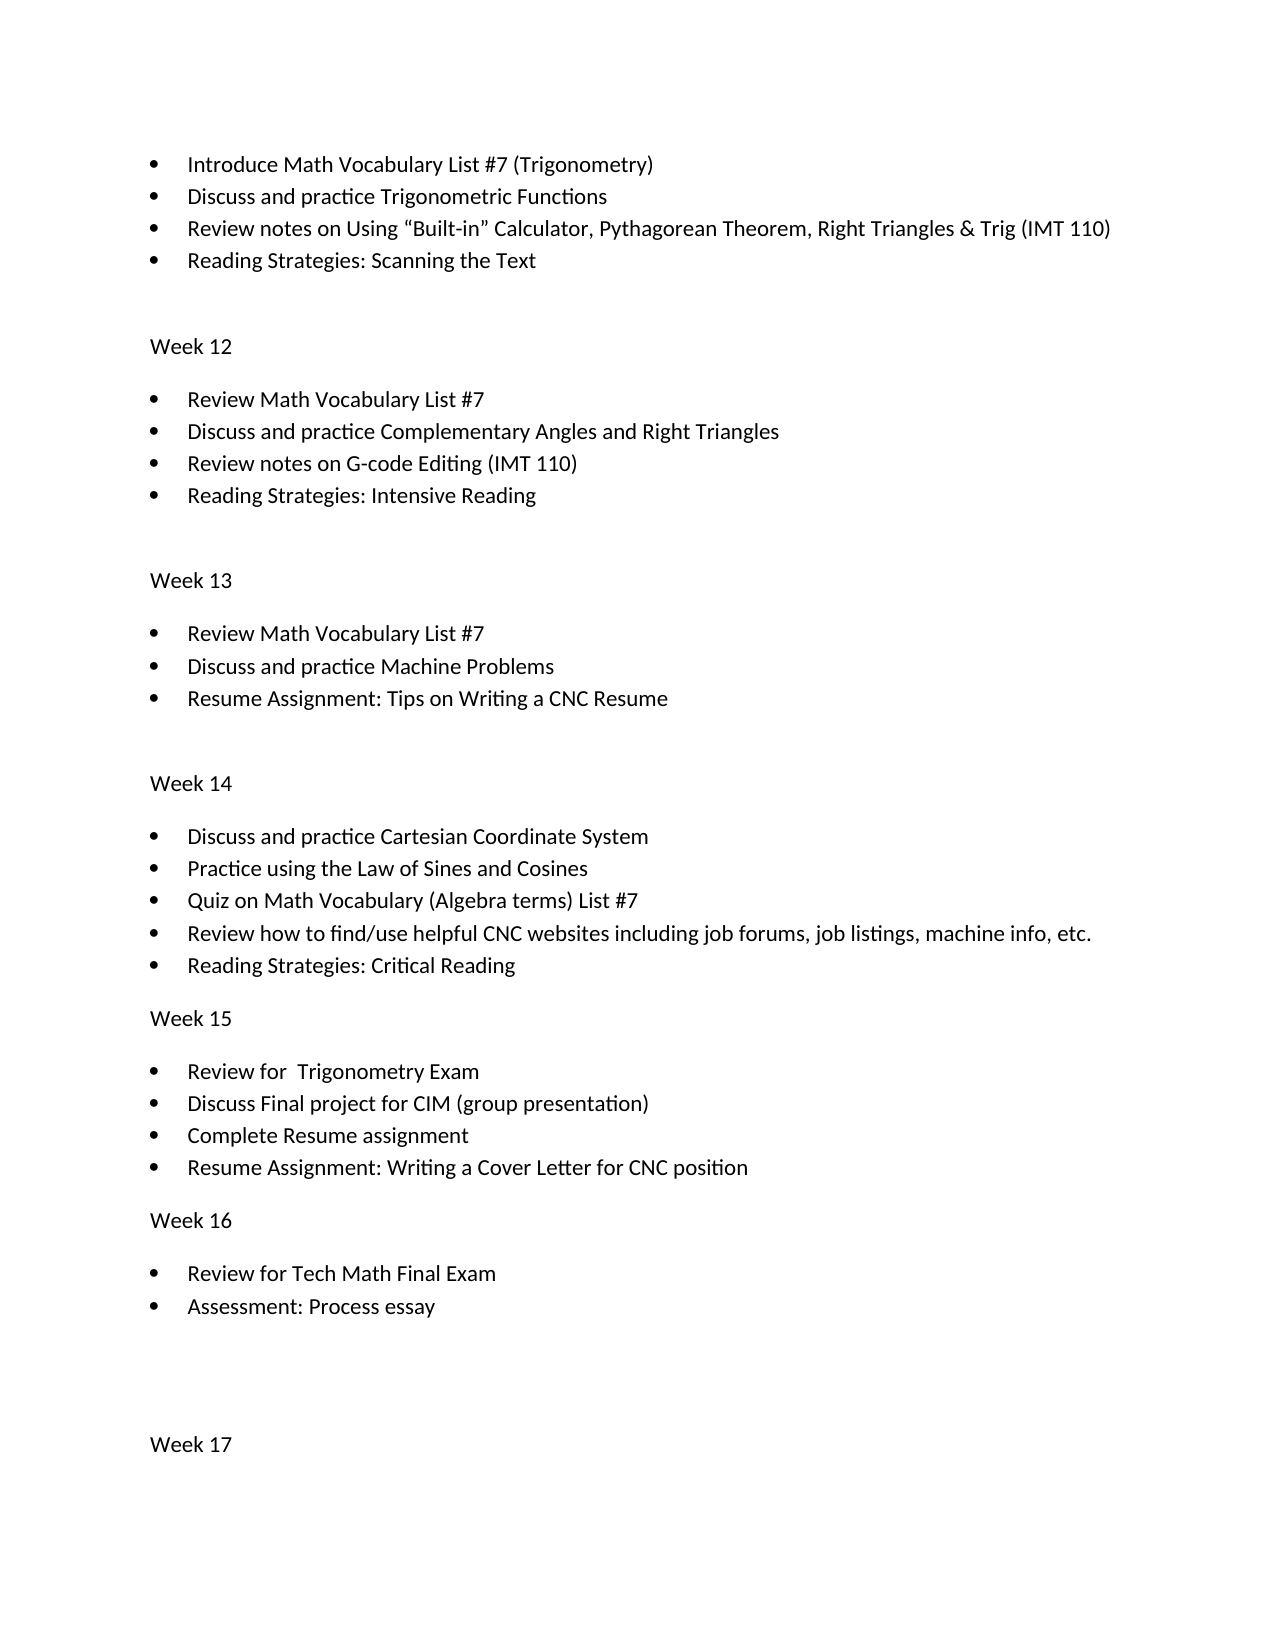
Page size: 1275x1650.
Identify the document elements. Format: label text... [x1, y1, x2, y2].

list Review how to find/use helpful CNC websites including job forums, job listings, machine info, etc. [150, 919, 1125, 947]
list Introduce Math Vocabulary List #7 (Trigonometry) [150, 150, 1125, 178]
list Discuss Final project for CIM (group presentation) [150, 1089, 1125, 1117]
list Assessment: Process essay [150, 1292, 1125, 1320]
list Review for Tech Math Final Exam [150, 1259, 1125, 1288]
list Discuss and practice Machine Problems [150, 652, 1125, 680]
list Reading Strategies: Intensive Reading [150, 481, 1125, 509]
text Week 13 [150, 567, 1125, 594]
list Discuss and practice Trigonometric Functions [150, 182, 1125, 210]
text Week 17 [150, 1430, 1125, 1458]
list Reading Strategies: Critical Reading [150, 951, 1125, 979]
list Quiz on Math Vocabulary (Algebra terms) List #7 [150, 887, 1125, 914]
text Week 15 [150, 1004, 1125, 1032]
list Reading Strategies: Scanning the Text [150, 247, 1125, 274]
list Complete Resume assignment [150, 1121, 1125, 1149]
list Review for Trigonometry Exam [150, 1057, 1125, 1085]
list Discuss and practice Complementary Angles and Right Triangles [150, 417, 1125, 445]
list Discuss and practice Cartesian Coordinate System [150, 822, 1125, 850]
list Review Math Vocabulary List #7 [150, 619, 1125, 648]
list Review notes on G-code Editing (IMT 110) [150, 449, 1125, 477]
list Practice using the Law of Sines and Cosines [150, 854, 1125, 882]
list Resume Assignment: Writing a Cover Letter for CNC position [150, 1153, 1125, 1182]
list Review notes on Using “Built-in” Calculator, Pythagorean Theorem, Right Triangles & Trig (IMT 110) [150, 214, 1125, 242]
list Resume Assignment: Tips on Writing a CNC Resume [150, 684, 1125, 712]
text Week 14 [150, 769, 1125, 797]
list Review Math Vocabulary List #7 [150, 385, 1125, 413]
text Week 16 [150, 1207, 1125, 1234]
text Week 12 [150, 332, 1125, 360]
